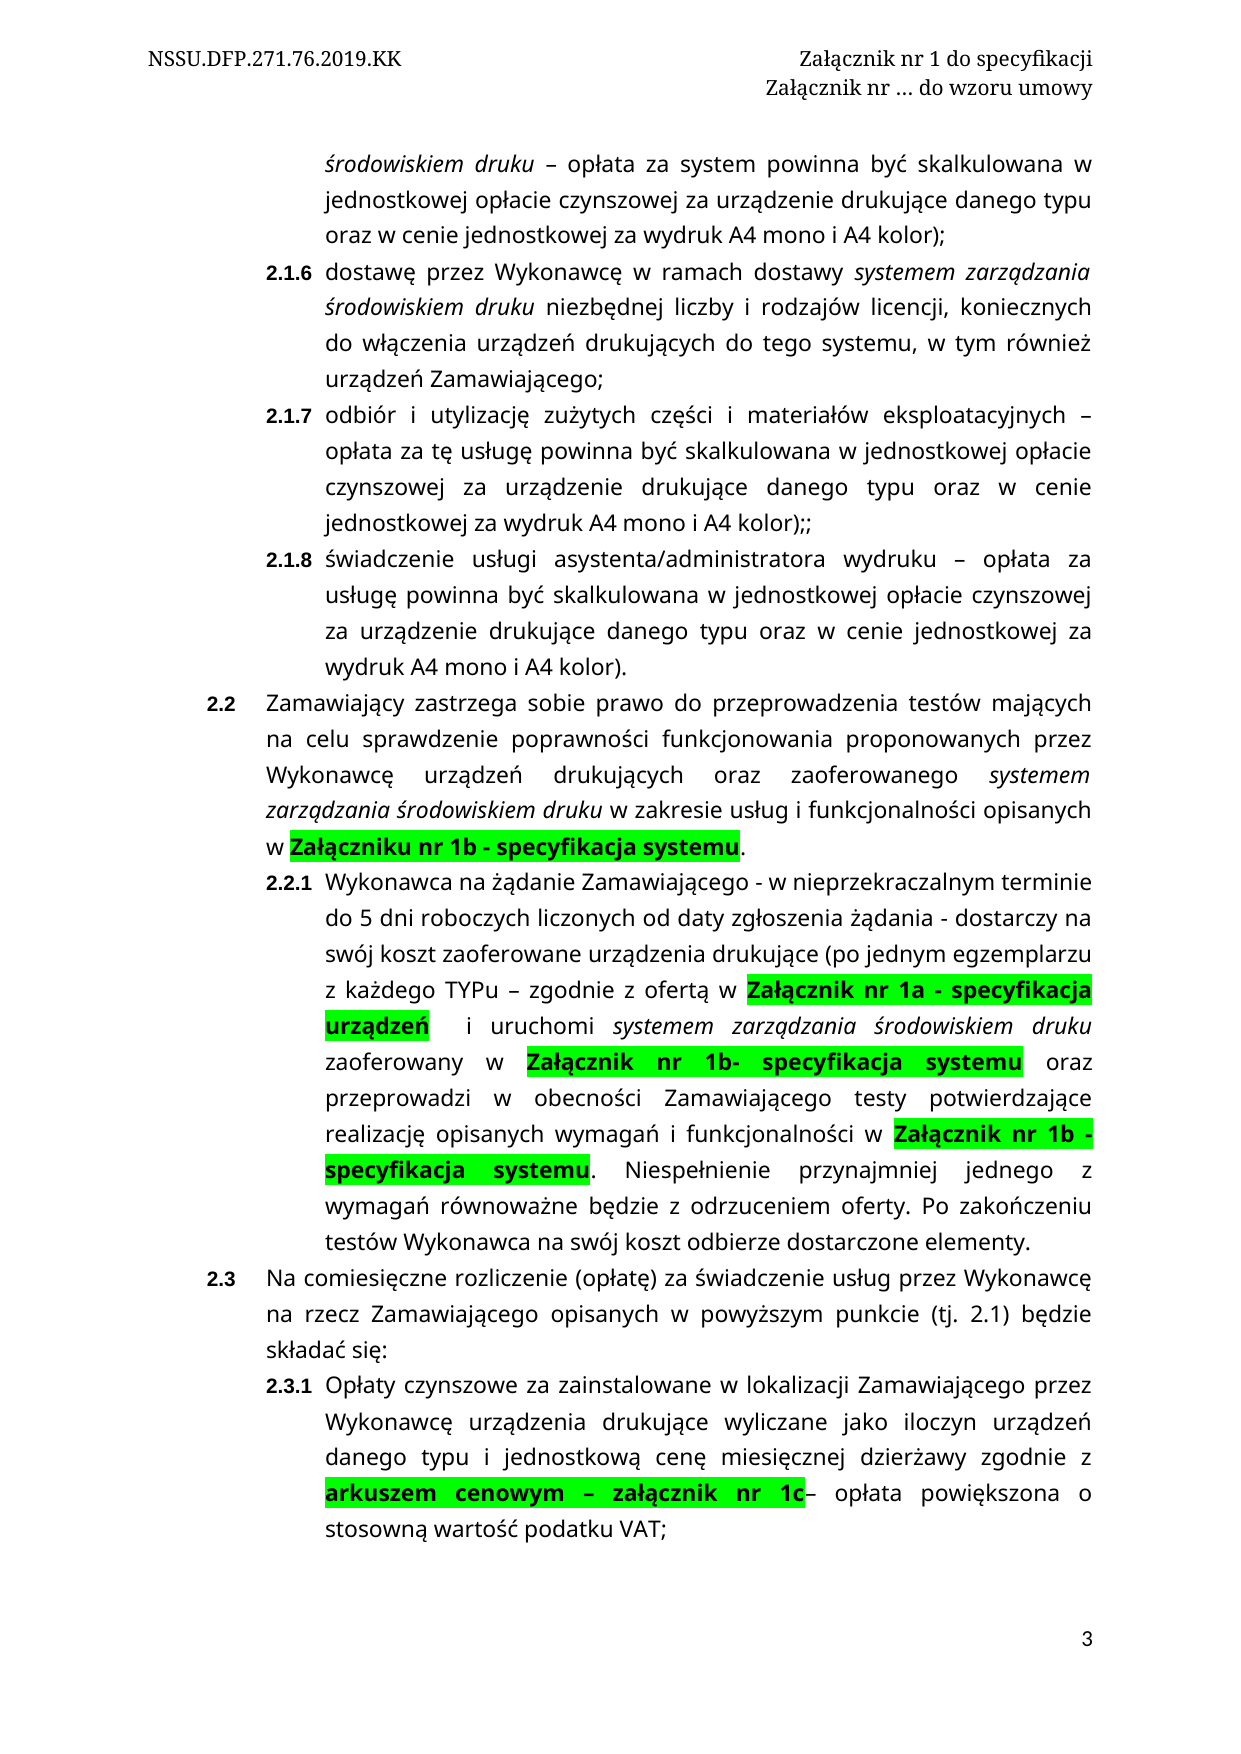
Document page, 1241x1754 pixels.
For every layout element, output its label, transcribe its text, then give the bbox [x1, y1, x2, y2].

list świadczenie usługi asystenta/administratora wydruku – opłata za usługę powinna być skalkulowana w jednostkowej opłacie czynszowej za urządzenie drukujące danego typu oraz w cenie jednostkowej za wydruk A4 mono i A4 kolor). [266, 543, 1093, 682]
list Wykonawca na żądanie Zamawiającego - w nieprzekraczalnym terminie do 5 dni roboczych liczonych od daty zgłoszenia żądania - dostarczy na swój koszt zaoferowane urządzenia drukujące (po jednym egzemplarzu z każdego TYPu – zgodnie z ofertą w Załącznik nr 1a - specyfikacja urządzeń i uruchomi systemem zarządzania środowiskiem druku zaoferowany w Załącznik nr 1b- specyfikacja systemu oraz przeprowadzi w obecności Zamawiającego testy potwierdzające realizację opisanych wymagań i funkcjonalności w Załącznik nr 1b - specyfikacja systemu. Niespełnienie przynajmniej jednego z wymagań równoważne będzie z odrzuceniem oferty. Po zakończeniu testów Wykonawca na swój koszt odbierze dostarczone elementy. [266, 866, 1093, 1257]
list Na comiesięczne rozliczenie (opłatę) za świadczenie usług przez Wykonawcę na rzecz Zamawiającego opisanych w powyższym punkcie (tj. 2.1) będzie składać się: [207, 1262, 1093, 1365]
list Zamawiający zastrzega sobie prawo do przeprowadzenia testów mających na celu sprawdzenie poprawności funkcjonowania proponowanych przez Wykonawcę urządzeń drukujących oraz zaoferowanego systemem zarządzania środowiskiem druku w zakresie usług i funkcjonalności opisanych w Załączniku nr 1b - specyfikacja systemu. [207, 687, 1093, 862]
list odbiór i utylizację zużytych części i materiałów eksploatacyjnych – opłata za tę usługę powinna być skalkulowana w jednostkowej opłacie czynszowej za urządzenie drukujące danego typu oraz w cenie jednostkowej za wydruk A4 mono i A4 kolor);; [266, 399, 1093, 538]
list Opłaty czynszowe za zainstalowane w lokalizacji Zamawiającego przez Wykonawcę urządzenia drukujące wyliczane jako iloczyn urządzeń danego typu i jednostkową cenę miesięcznej dzierżawy zgodnie z arkuszem cenowym – załącznik nr 1c– opłata powiększona o stosowną wartość podatku VAT; [266, 1369, 1093, 1544]
list dostawę przez Wykonawcę w ramach dostawy systemem zarządzania środowiskiem druku niezbędnej liczby i rodzajów licencji, koniecznych do włączenia urządzeń drukujących do tego systemu, w tym również urządzeń Zamawiającego; [266, 255, 1093, 394]
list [266, 148, 1093, 251]
